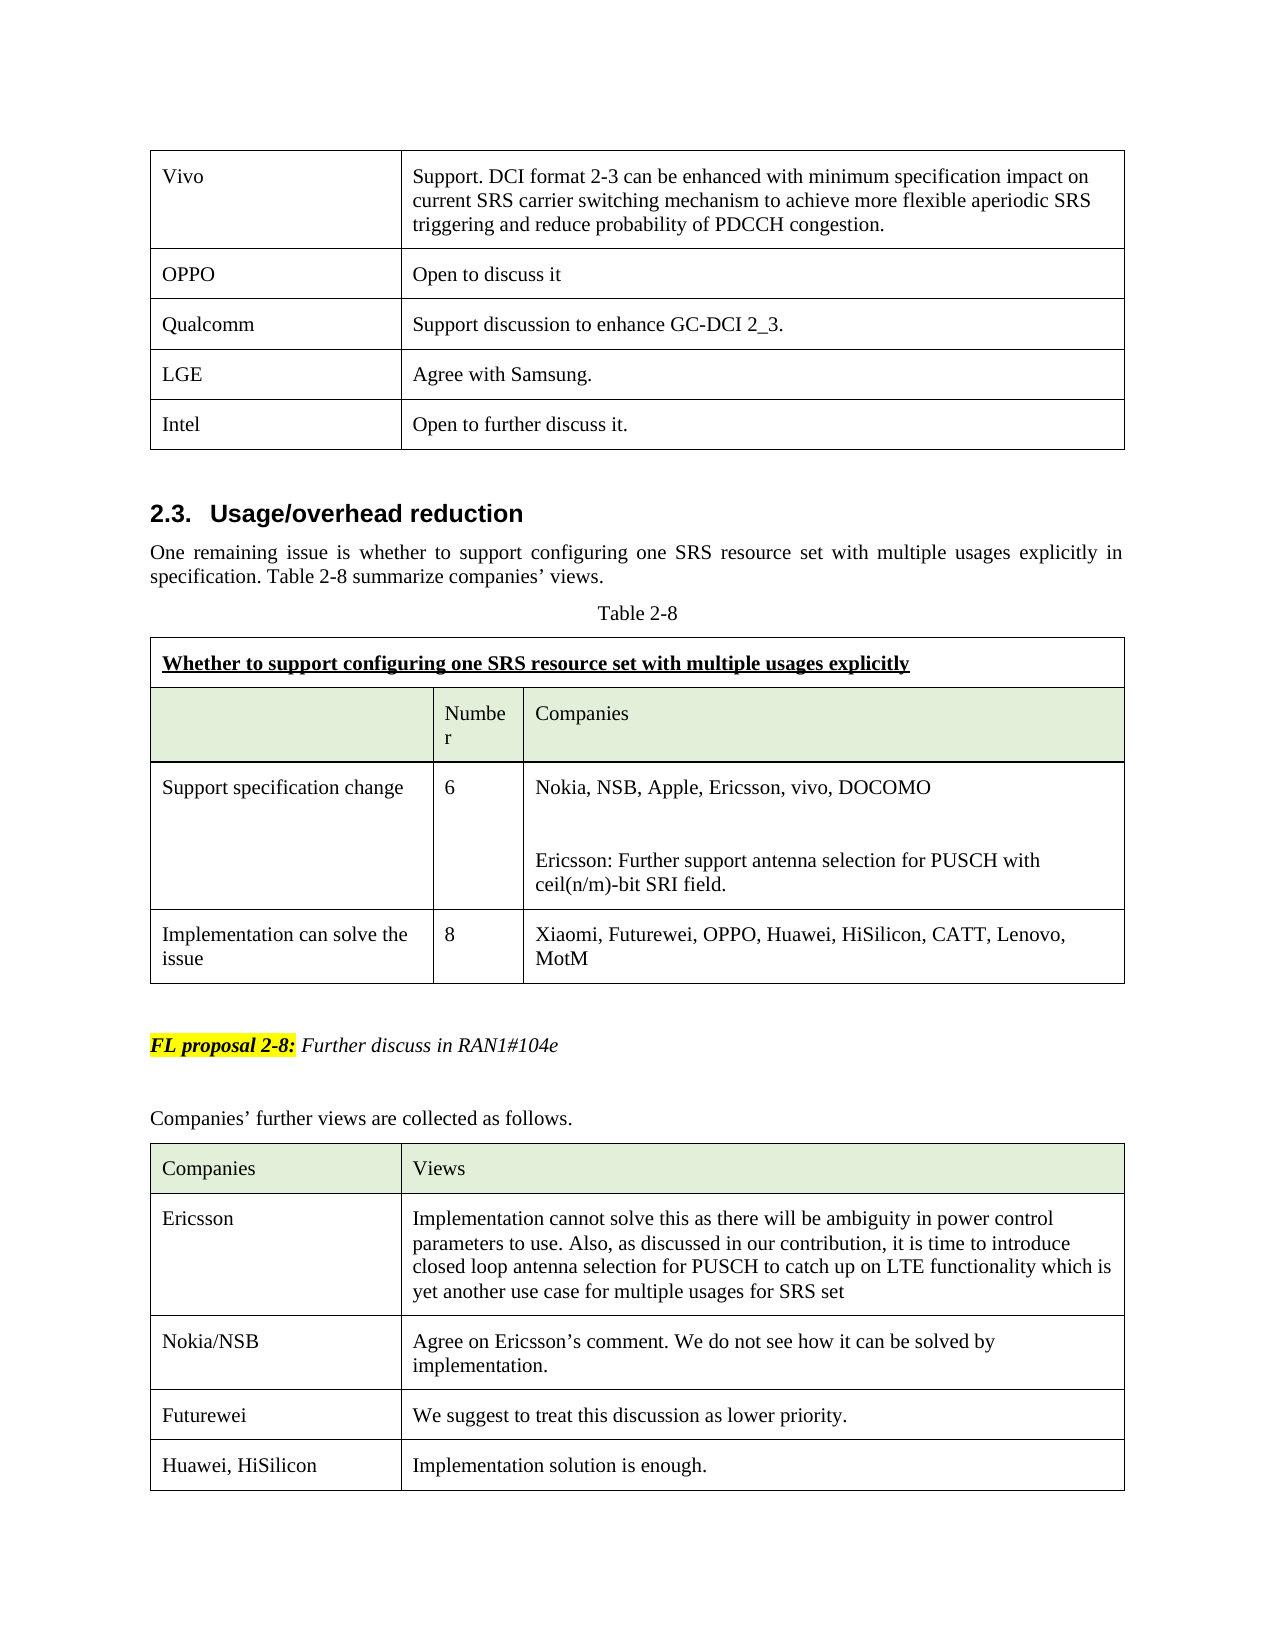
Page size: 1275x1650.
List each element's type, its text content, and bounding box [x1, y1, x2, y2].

table_cell Qualcomm [151, 299, 401, 348]
table_cell We suggest to treat this discussion as lower priority. [402, 1390, 1124, 1439]
table_cell Implementation solution is enough. [402, 1440, 1124, 1489]
table_cell Companies [524, 688, 1124, 761]
text One remaining issue is whether to support configuring one SRS resource set with multiple usages explicitly in specification. Table 2-8 summarize companies’ views. [150, 540, 1125, 588]
subtitle Usage/overhead reduction [150, 499, 1125, 527]
table_cell Nokia, NSB, Apple, Ericsson, vivo, DOCOMO Ericsson: Further support antenna selection for PUSCH with ceil(n/m)-bit SRI field. [524, 763, 1124, 909]
table_cell OPPO [151, 249, 401, 298]
table_cell Intel [151, 400, 401, 449]
text Table 2-8 [150, 601, 1125, 625]
table_cell Huawei, HiSilicon [151, 1440, 401, 1489]
table_cell Implementation cannot solve this as there will be ambiguity in power control parameters to use. Also, as discussed in our contribution, it is time to introduce closed loop antenna selection for PUSCH to catch up on LTE functionality which is yet another use case for multiple usages for SRS set [402, 1194, 1124, 1315]
table_cell Ericsson [151, 1194, 401, 1315]
table_cell 6 [434, 763, 523, 909]
table_cell LGE [151, 350, 401, 398]
table_cell Number [434, 688, 523, 761]
table_cell Vivo [151, 151, 401, 248]
table_header Companies [151, 1144, 401, 1193]
table_cell 8 [434, 910, 523, 983]
table_header Views [402, 1144, 1124, 1193]
table_cell [151, 688, 433, 761]
table_cell Agree on Ericsson’s comment. We do not see how it can be solved by implementation. [402, 1316, 1124, 1389]
table_cell Open to discuss it [402, 249, 1124, 298]
table_header Whether to support configuring one SRS resource set with multiple usages explicitly [151, 638, 1124, 687]
table_cell Support. DCI format 2-3 can be enhanced with minimum specification impact on current SRS carrier switching mechanism to achieve more flexible aperiodic SRS triggering and reduce probability of PDCCH congestion. [402, 151, 1124, 248]
table_cell Support discussion to enhance GC-DCI 2_3. [402, 299, 1124, 348]
text Companies’ further views are collected as follows. [150, 1106, 1125, 1130]
table_cell Nokia/NSB [151, 1316, 401, 1389]
table_cell Xiaomi, Futurewei, OPPO, Huawei, HiSilicon, CATT, Lenovo, MotM [524, 910, 1124, 983]
table_cell Open to further discuss it. [402, 400, 1124, 449]
table_cell Futurewei [151, 1390, 401, 1439]
table_cell Implementation can solve the issue [151, 910, 433, 983]
text FL proposal 2-8: Further discuss in RAN1#104e [296, 1033, 1125, 1057]
table_cell Support specification change [151, 763, 433, 909]
table_cell Agree with Samsung. [402, 350, 1124, 398]
